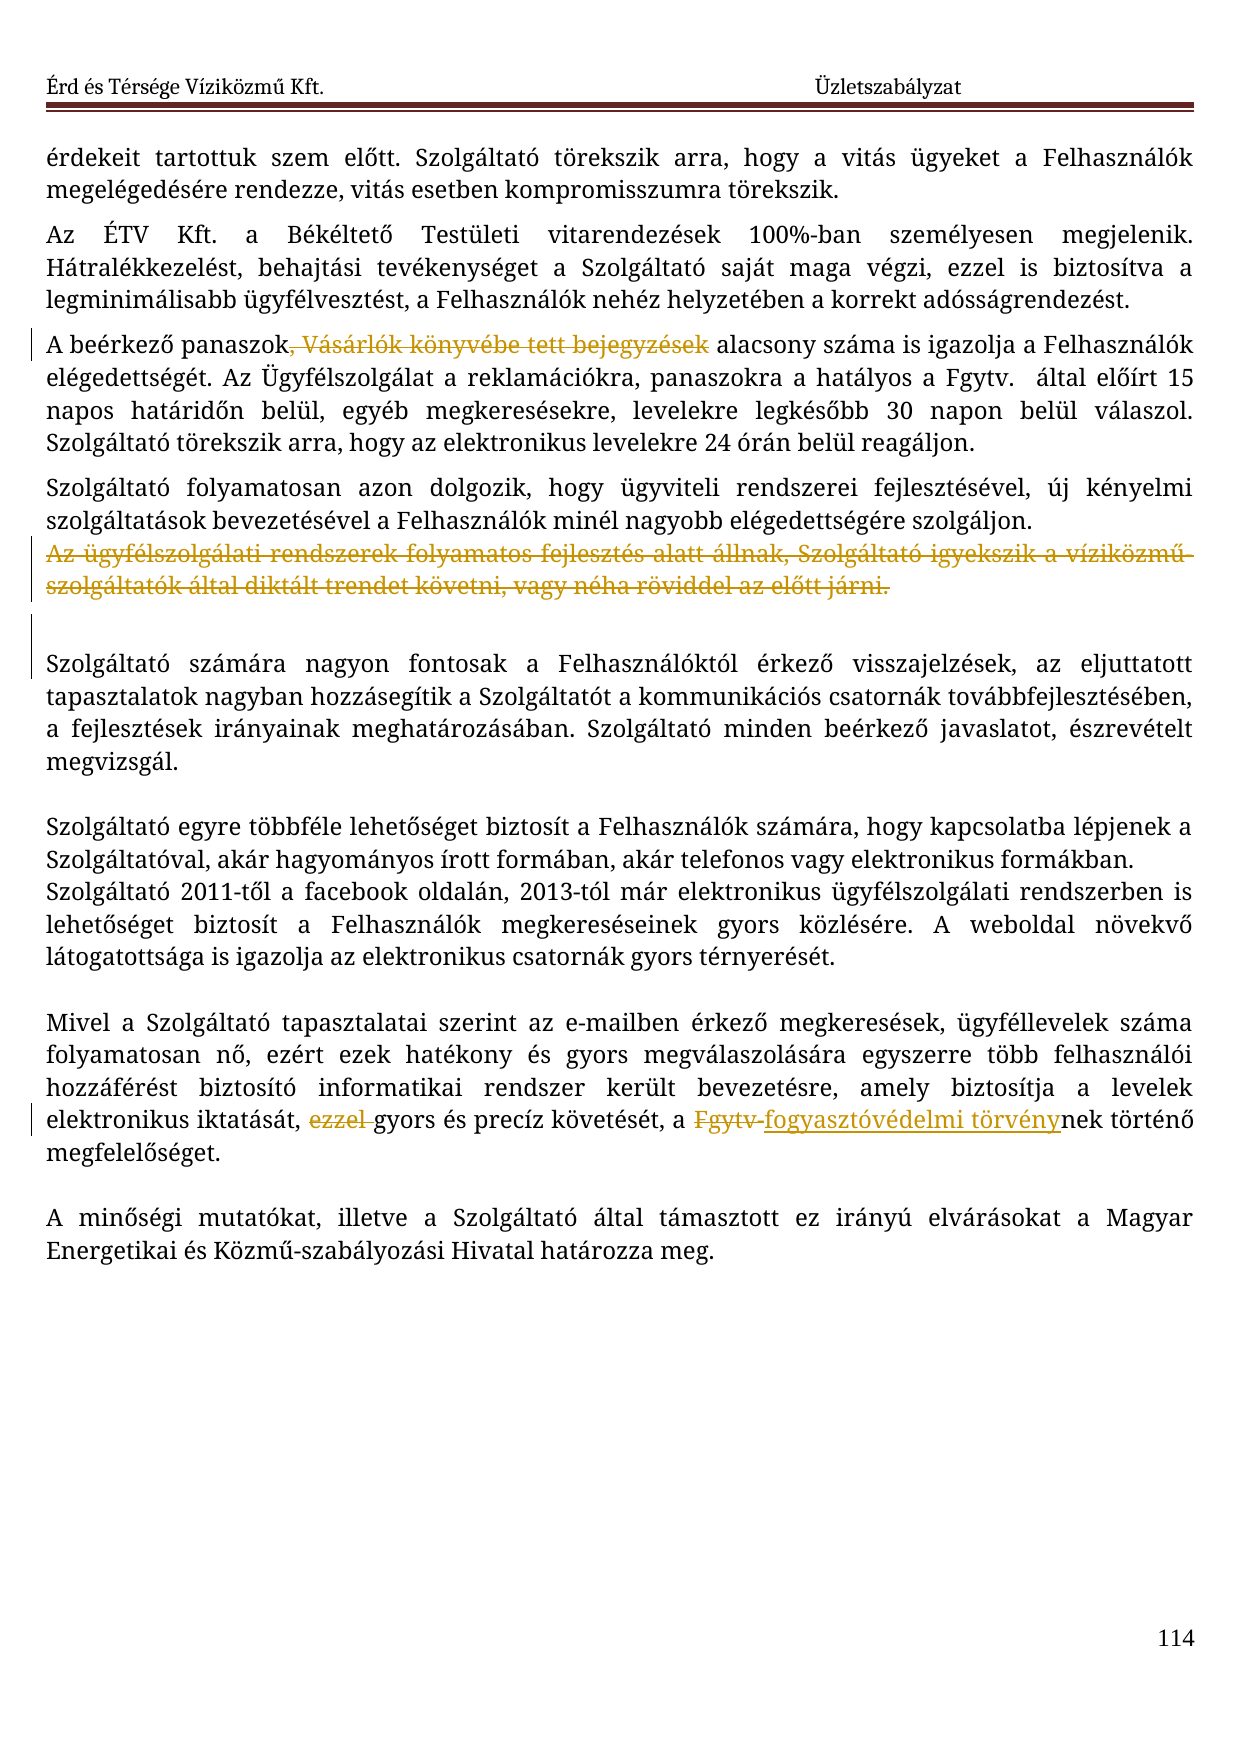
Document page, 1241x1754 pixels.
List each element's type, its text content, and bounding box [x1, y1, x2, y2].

text Az ÉTV Kft. a Békéltető Testületi vitarendezések 100%-ban személyesen megjelenik. Hátralékkezelést, behajtási tevékenységet a Szolgáltató saját maga végzi, ezzel is biztosítva a legminimálisabb ügyfélvesztést, a Felhasználók nehéz helyzetében a korrekt adósságrendezést. [46, 218, 1194, 316]
text Mivel a Szolgáltató tapasztalatai szerint az e-mailben érkező megkeresések, ügyféllevelek száma folyamatosan nő, ezért ezek hatékony és gyors megválaszolására egyszerre több felhasználói hozzáférést biztosító informatikai rendszer került bevezetésre, amely biztosítja a levelek elektronikus iktatását, gyors és precíz követését, a nek történő megfelelőséget. [46, 1005, 1194, 1168]
text A minőségi mutatókat, illetve a Szolgáltató által támasztott ez irányú elvárásokat a Magyar Energetikai és Közmű-szabályozási Hivatal határozza meg. [46, 1201, 1194, 1266]
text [46, 140, 1194, 206]
text Szolgáltató folyamatosan azon dolgozik, hogy ügyviteli rendszerei fejlesztésével, új kényelmi szolgáltatások bevezetésével a Felhasználók minél nagyobb elégedettségére szolgáljon. [46, 471, 1194, 536]
text Szolgáltató egyre többféle lehetőséget biztosít a Felhasználók számára, hogy kapcsolatba lépjenek a Szolgáltatóval, akár hagyományos írott formában, akár telefonos vagy elektronikus formákban. [46, 810, 1194, 875]
text Szolgáltató 2011-től a facebook oldalán, 2013-tól már elektronikus ügyfélszolgálati rendszerben is lehetőséget biztosít a Felhasználók megkereséseinek gyors közlésére. A weboldal növekvő látogatottsága is igazolja az elektronikus csatornák gyors térnyerését. [46, 875, 1194, 973]
text A beérkező panaszok alacsony száma is igazolja a Felhasználók elégedettségét. Az Ügyfélszolgálat a reklamációkra, panaszokra a hatályos a Fgytv. által előírt 15 napos határidőn belül, egyéb megkeresésekre, levelekre legkésőbb 30 napon belül válaszol. Szolgáltató törekszik arra, hogy az elektronikus levelekre 24 órán belül reagáljon. [46, 328, 1194, 459]
text Szolgáltató számára nagyon fontosak a Felhasználóktól érkező visszajelzések, az eljuttatott tapasztalatok nagyban hozzásegítik a Szolgáltatót a kommunikációs csatornák továbbfejlesztésében, a fejlesztések irányainak meghatározásában. Szolgáltató minden beérkező javaslatot, észrevételt megvizsgál. [46, 647, 1194, 777]
